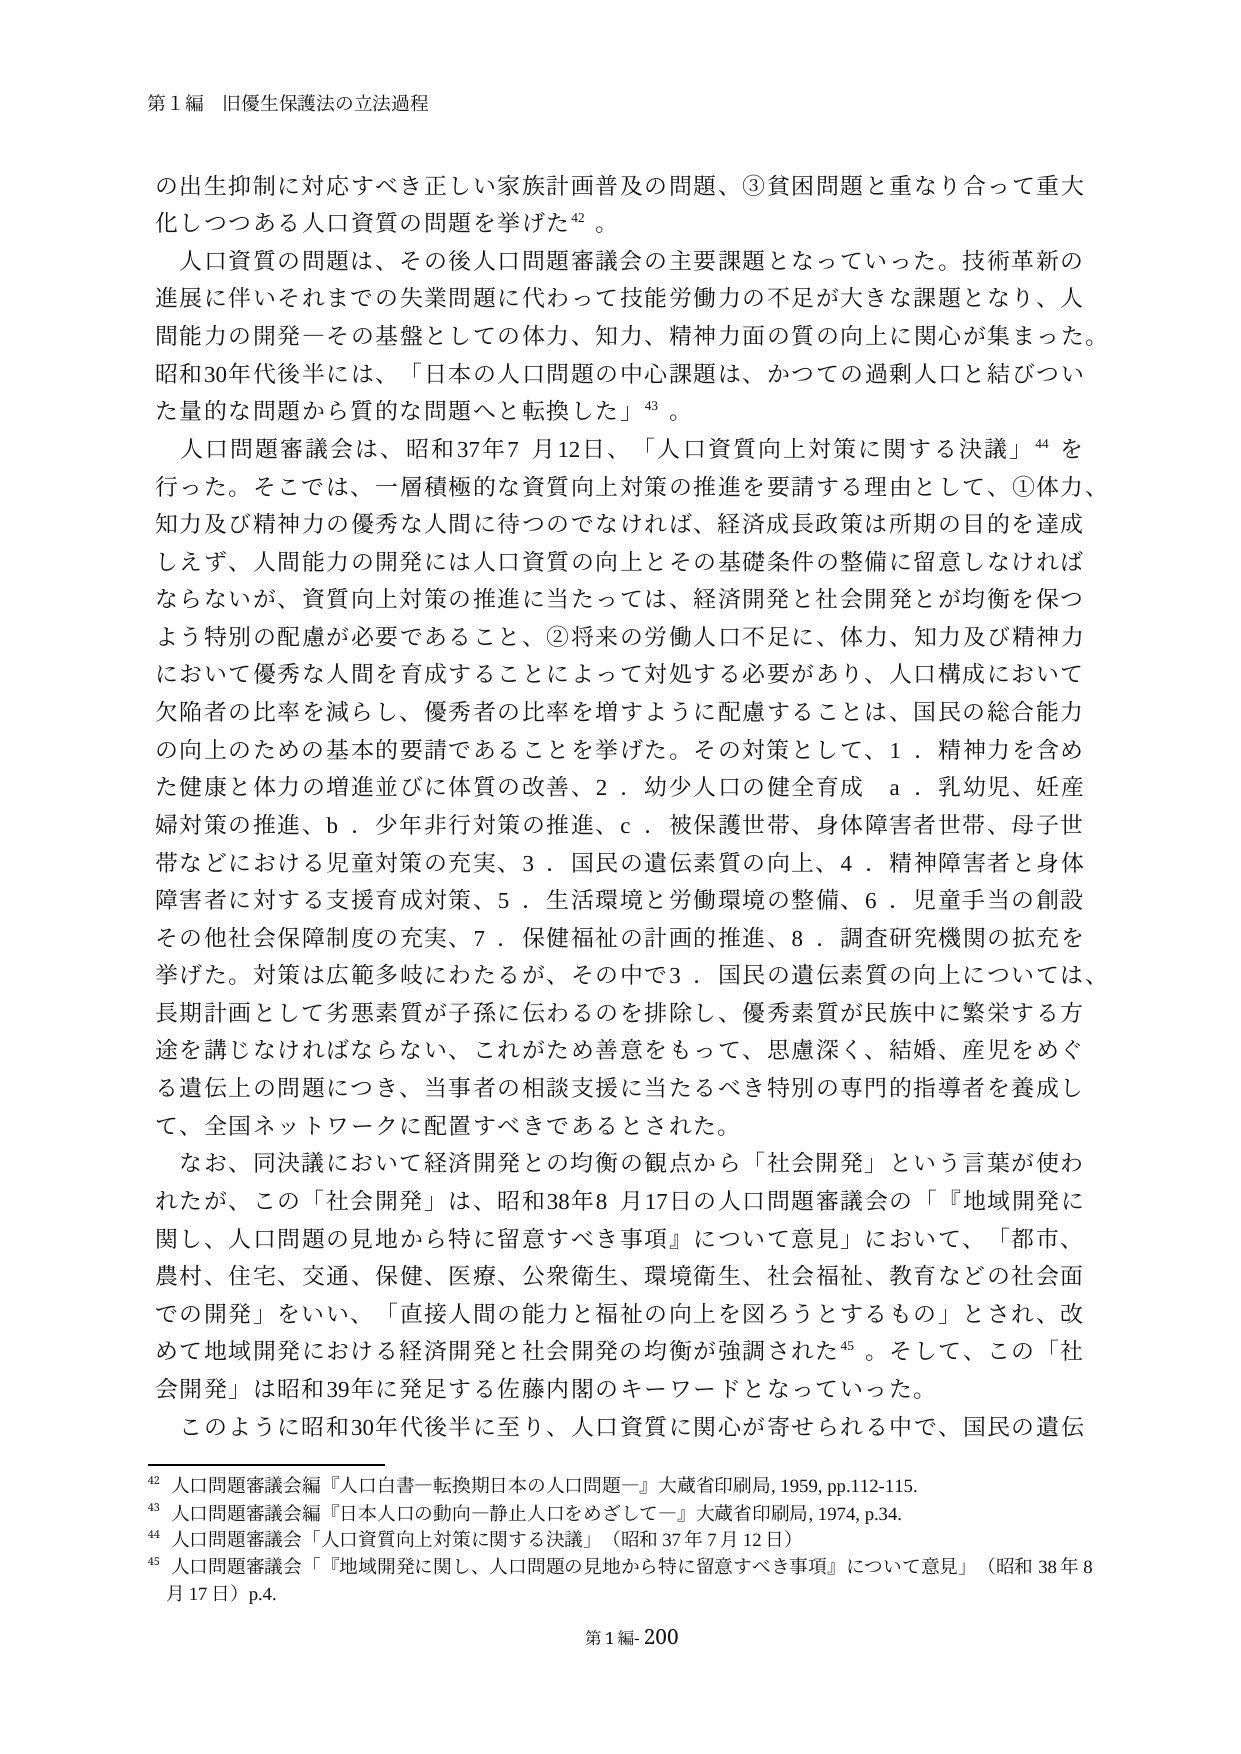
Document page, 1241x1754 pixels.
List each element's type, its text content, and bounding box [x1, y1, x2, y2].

text 人口問題審議会は、昭和37年7月12日、「人口資質向上対策に関する決議」を行った。そこでは、一層積極的な資質向上対策の推進を要請する理由として、①体力、知力及び精神力の優秀な人間に待つのでなければ、経済成長政策は所期の目的を達成しえず、人間能力の開発には人口資質の向上とその基礎条件の整備に留意しなければならないが、資質向上対策の推進に当たっては、経済開発と社会開発とが均衡を保つよう特別の配慮が必要であること、②将来の労働人口不足に、体力、知力及び精神力において優秀な人間を育成することによって対処する必要があり、人口構成において欠陥者の比率を減らし、優秀者の比率を増すように配慮することは、国民の総合能力の向上のための基本的要請であることを挙げた。その対策として、1．精神力を含めた健康と体力の増進並びに体質の改善、2．幼少人口の健全育成 a．乳幼児、妊産婦対策の推進、b．少年非行対策の推進、c．被保護世帯、身体障害者世帯、母子世帯などにおける児童対策の充実、3．国民の遺伝素質の向上、4．精神障害者と身体障害者に対する支援育成対策、5．生活環境と労働環境の整備、6．児童手当の創設その他社会保障制度の充実、7．保健福祉の計画的推進、8．調査研究機関の拡充を挙げた。対策は広範多岐にわたるが、その中で3．国民の遺伝素質の向上については、長期計画として劣悪素質が子孫に伝わるのを排除し、優秀素質が民族中に繁栄する方途を講じなければならない、これがため善意をもって、思慮深く、結婚、産児をめぐる遺伝上の問題につき、当事者の相談支援に当たるべき特別の専門的指導者を養成して、全国ネットワークに配置すべきであるとされた。 [155, 429, 1085, 1143]
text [155, 1406, 1085, 1444]
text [155, 165, 1085, 241]
text なお、同決議において経済開発との均衡の観点から「社会開発」という言葉が使われたが、この「社会開発」は、昭和38年8月17日の人口問題審議会の「『地域開発に関し、人口問題の見地から特に留意すべき事項』について意見」において、「都市、農村、住宅、交通、保健、医療、公衆衛生、環境衛生、社会福祉、教育などの社会面での開発」をいい、「直接人間の能力と福祉の向上を図ろうとするもの」とされ、改めて地域開発における経済開発と社会開発の均衡が強調された。そして、この「社会開発」は昭和39年に発足する佐藤内閣のキーワードとなっていった。 [155, 1143, 1085, 1406]
text 人口資質の問題は、その後人口問題審議会の主要課題となっていった。技術革新の進展に伴いそれまでの失業問題に代わって技能労働力の不足が大きな課題となり、人間能力の開発―その基盤としての体力、知力、精神力面の質の向上に関心が集まった。昭和30年代後半には、「日本の人口問題の中心課題は、かつての過剰人口と結びついた量的な問題から質的な問題へと転換した」。 [155, 241, 1085, 429]
